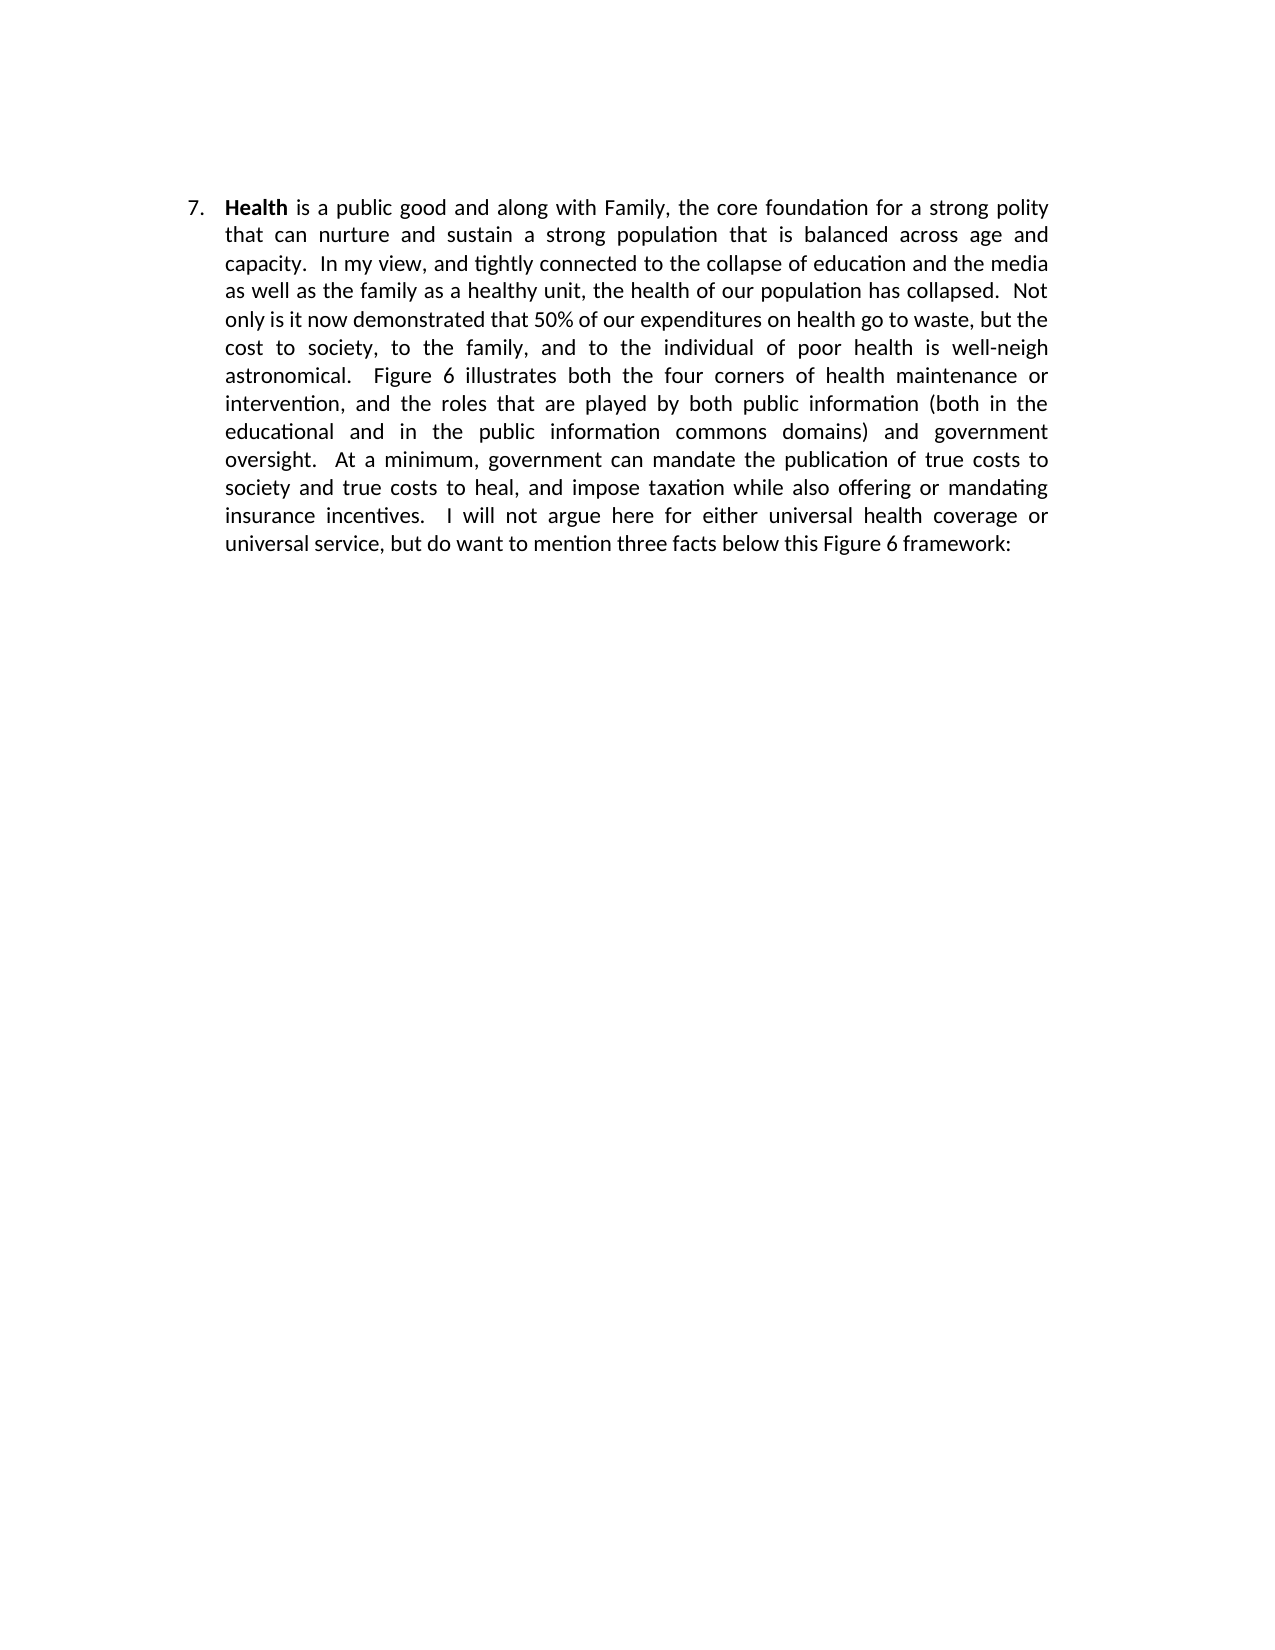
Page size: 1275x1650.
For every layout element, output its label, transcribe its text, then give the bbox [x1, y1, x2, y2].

list Health is a public good and along with Family, the core foundation for a strong polity that can nurture and sustain a strong population that is balanced across age and capacity. In my view, and tightly connected to the collapse of education and the media as well as the family as a healthy unit, the health of our population has collapsed. Not only is it now demonstrated that 50% of our expenditures on health go to waste, but the cost to society, to the family, and to the individual of poor health is well-neigh astronomical. Figure 6 illustrates both the four corners of health maintenance or intervention, and the roles that are played by both public information (both in the educational and in the public information commons domains) and government oversight. At a minimum, government can mandate the publication of true costs to society and true costs to heal, and impose taxation while also offering or mandating insurance incentives. I will not argue here for either universal health coverage or universal service, but do want to mention three facts below this Figure 6 framework: [187, 193, 1050, 557]
